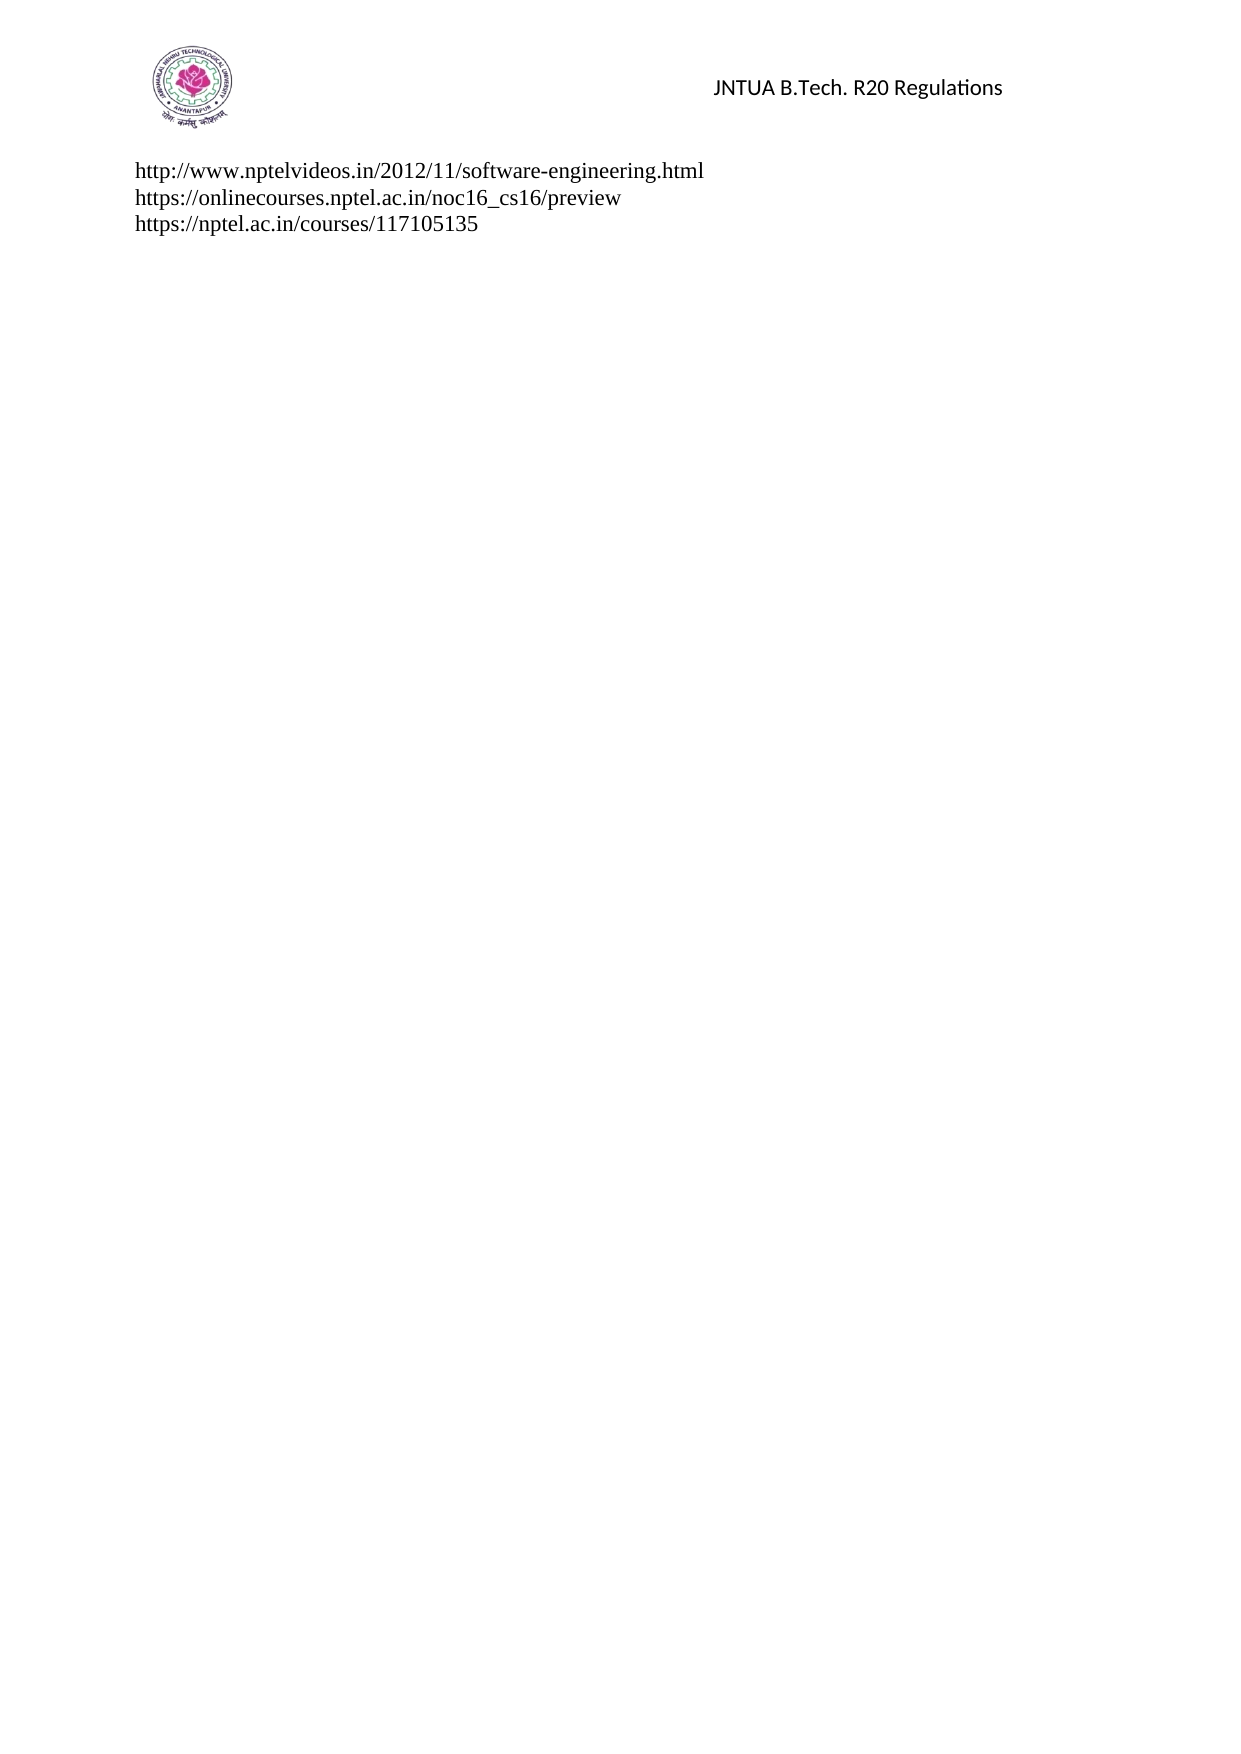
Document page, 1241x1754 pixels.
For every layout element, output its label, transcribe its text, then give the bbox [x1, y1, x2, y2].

table_cell http://www.nptelvideos.in/2012/11/software-engineering.html https://onlinecourses.nptel.ac.in/noc16_cs16/preview https://nptel.ac.in/courses/117105135 [124, 158, 1078, 237]
picture [151, 45, 233, 129]
